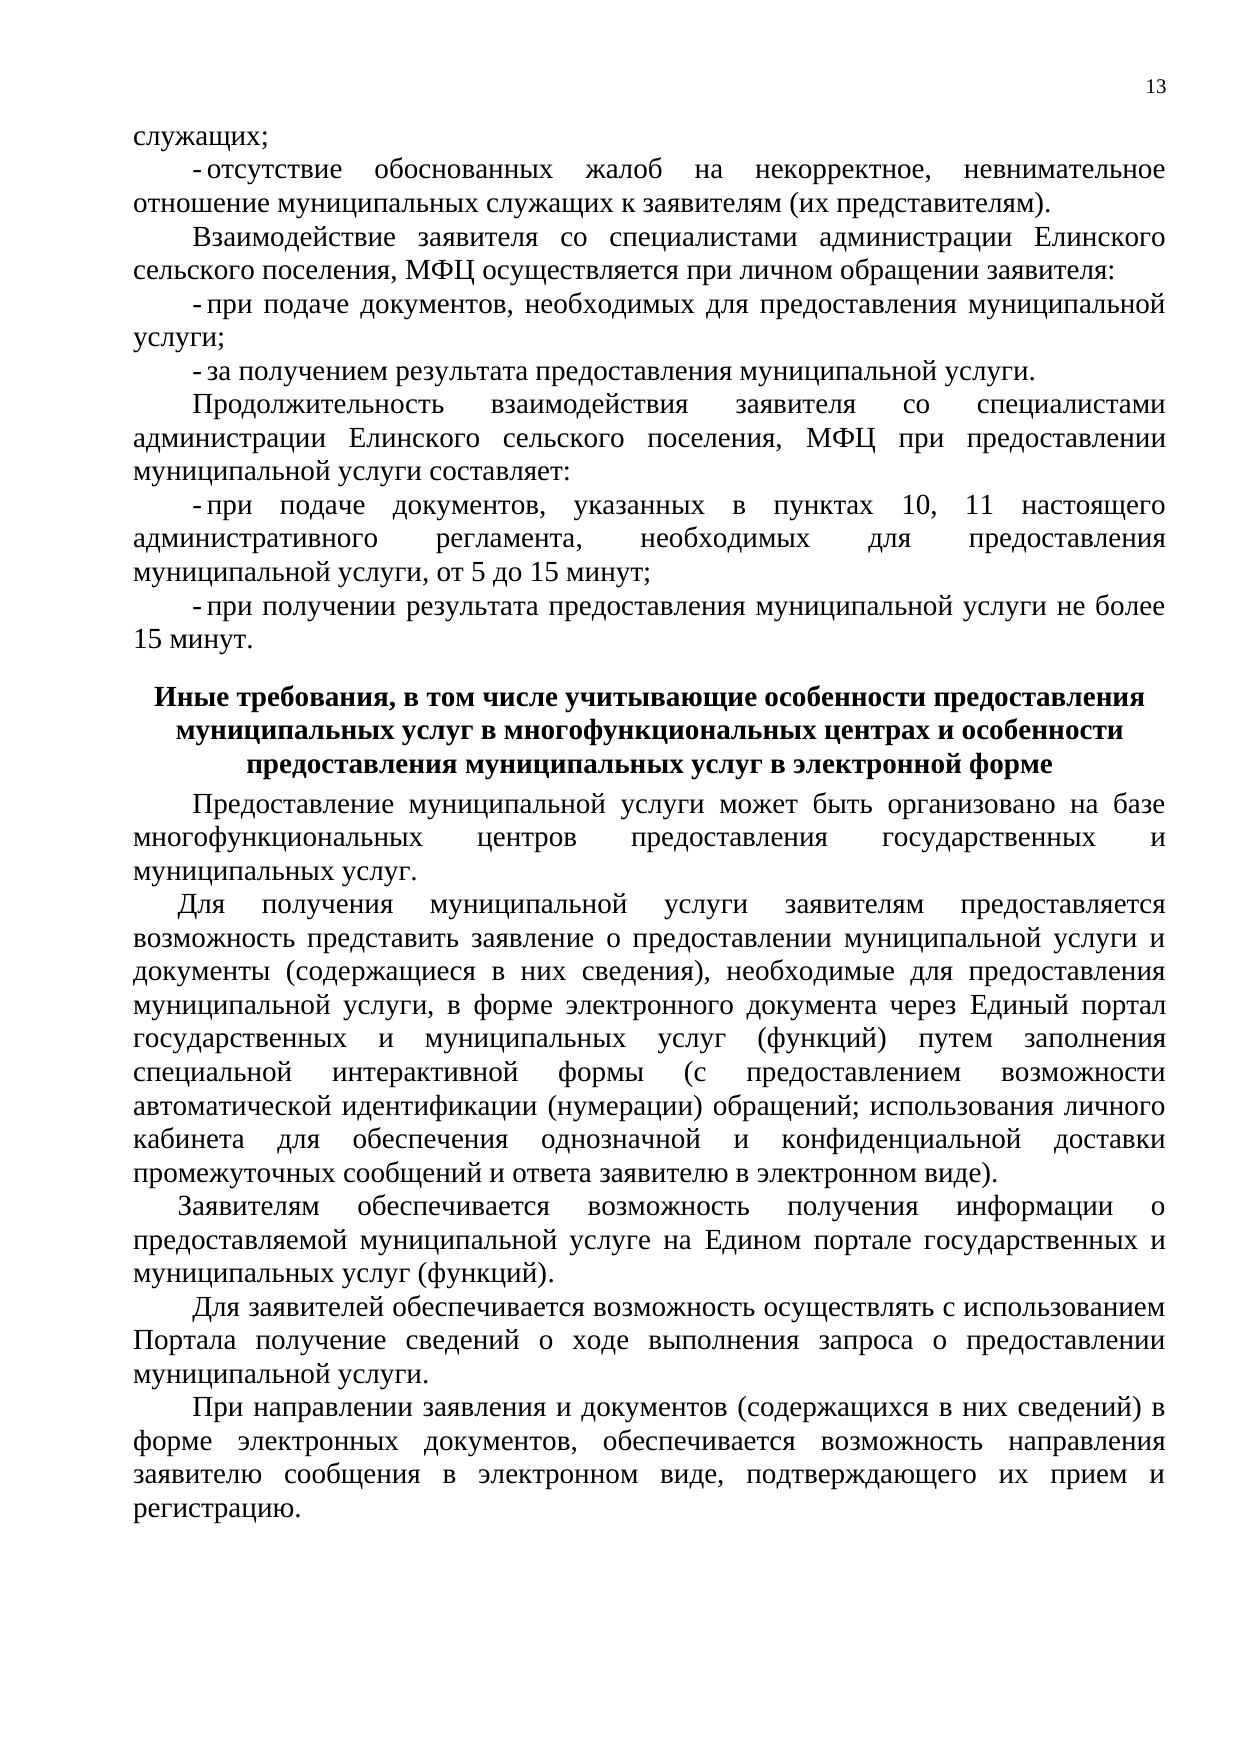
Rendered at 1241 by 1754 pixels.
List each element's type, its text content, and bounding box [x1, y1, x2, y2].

list Для получения муниципальной услуги заявителям предоставляется возможность представить заявление о предоставлении муниципальной услуги и документы (содержащиеся в них сведения), необходимые для предоставления муниципальной услуги, в форме электронного документа через Единый портал государственных и муниципальных услуг (функций) путем заполнения специальной интерактивной формы (с предоставлением возможности автоматической идентификации (нумерации) обращений; использования личного кабинета для обеспечения однозначной и конфиденциальной доставки промежуточных сообщений и ответа заявителю в электронном виде). [133, 886, 1166, 1188]
subtitle Иные требования, в том числе учитывающие особенности предоставления муниципальных услуг в многофункциональных центрах и особенности предоставления муниципальных услуг в электронной форме [133, 679, 1166, 779]
title При направлении заявления и документов (содержащихся в них сведений) в форме электронных документов, обеспечивается возможность направления заявителю сообщения в электронном виде, подтверждающего их прием и регистрацию. [133, 1389, 1166, 1524]
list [133, 118, 1166, 152]
list за получением результата предоставления муниципальной услуги. [133, 353, 1166, 386]
text Продолжительность взаимодействия заявителя со специалистами администрации Елинского сельского поселения, МФЦ при предоставлении муниципальной услуги составляет: [133, 386, 1166, 487]
list отсутствие обоснованных жалоб на некорректное, невнимательное отношение муниципальных служащих к заявителям (их представителям). [133, 152, 1166, 219]
title Предоставление муниципальной услуги может быть организовано на базе многофункциональных центров предоставления государственных и муниципальных услуг. [133, 786, 1166, 886]
list при получении результата предоставления муниципальной услуги не более 15 минут. [133, 588, 1166, 655]
list при подаче документов, указанных в пунктах 10, 11 настоящего административного регламента, необходимых для предоставления муниципальной услуги, от 5 до 15 минут; [133, 487, 1166, 588]
list Заявителям обеспечивается возможность получения информации о предоставляемой муниципальной услуге на Едином портале государственных и муниципальных услуг (функций). [133, 1188, 1166, 1289]
title Для заявителей обеспечивается возможность осуществлять с использованием Портала получение сведений о ходе выполнения запроса о предоставлении муниципальной услуги. [133, 1289, 1166, 1389]
title Взаимодействие заявителя со специалистами администрации Елинского сельского поселения, МФЦ осуществляется при личном обращении заявителя: [133, 219, 1166, 286]
list при подаче документов, необходимых для предоставления муниципальной услуги; [133, 286, 1166, 353]
